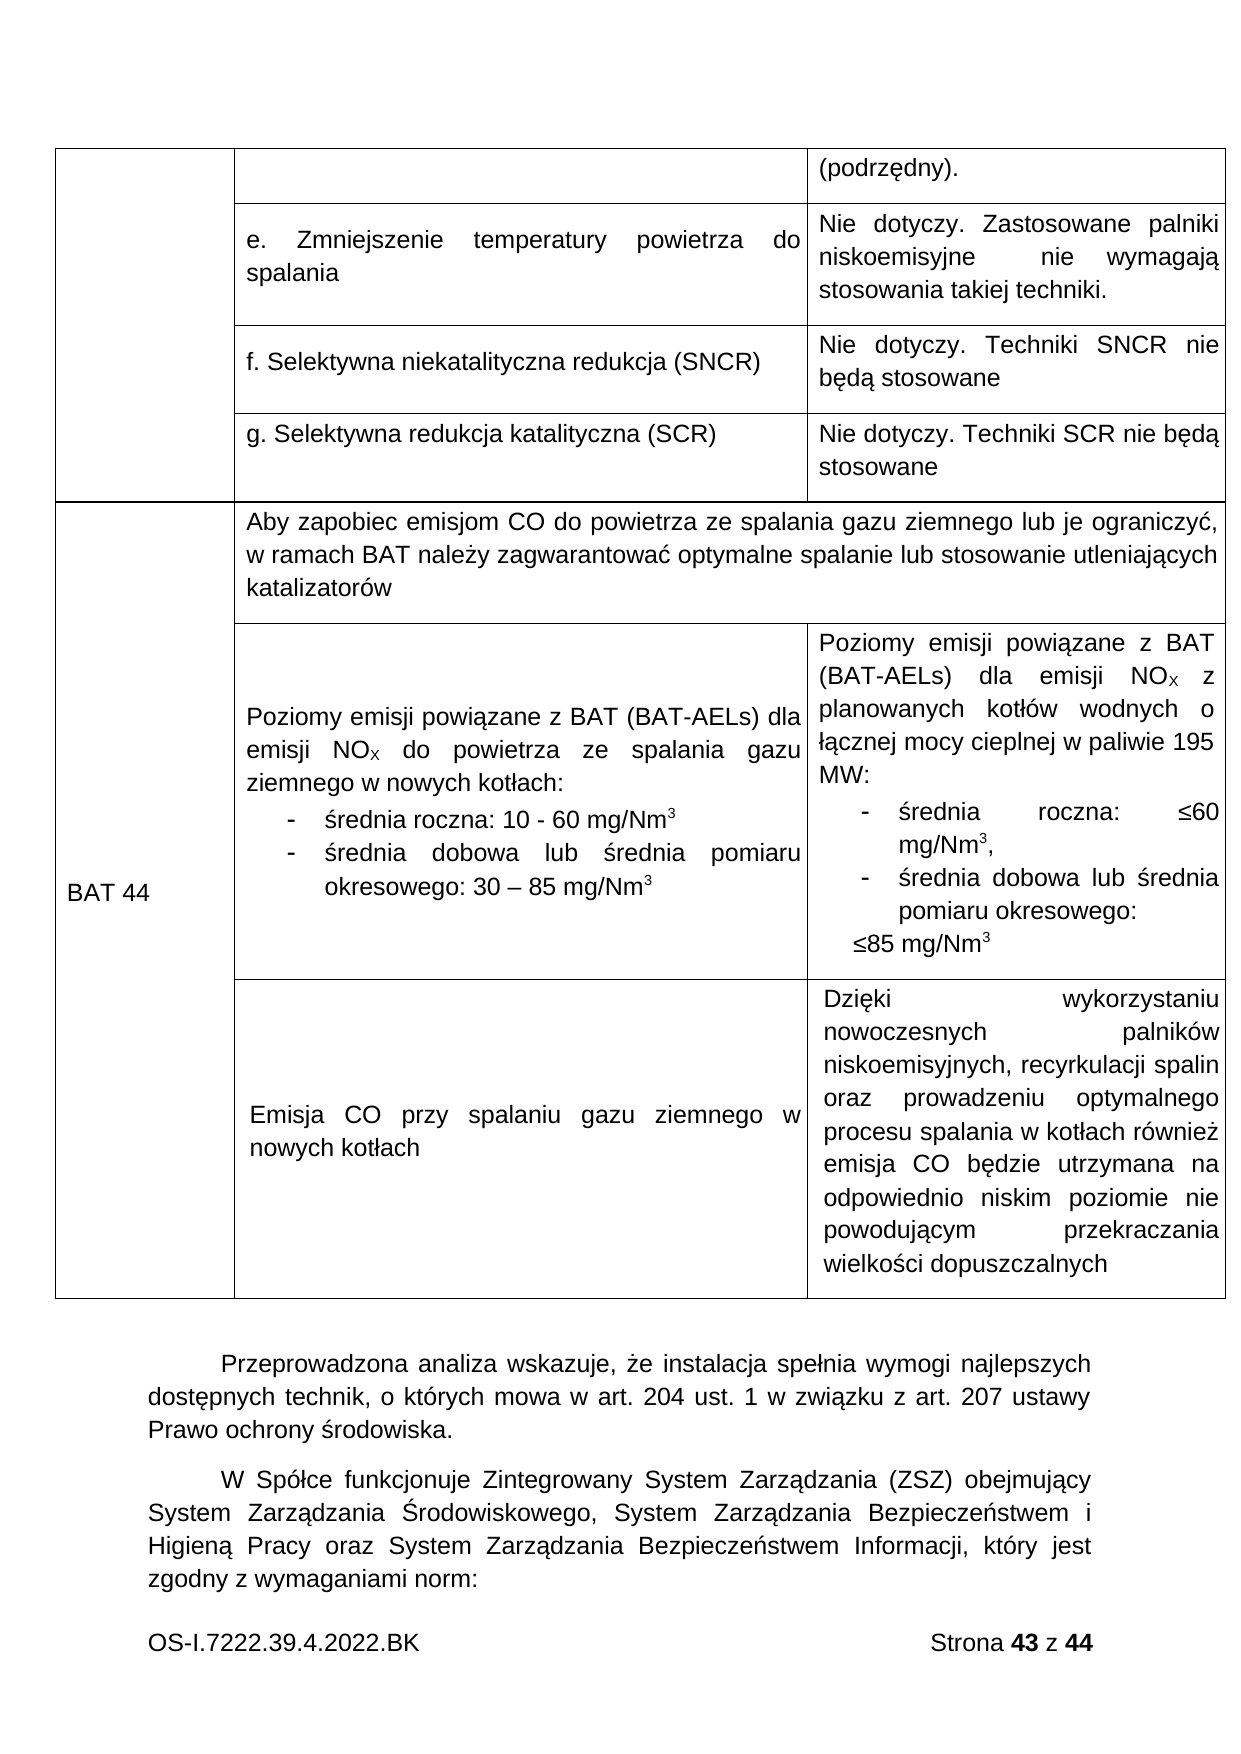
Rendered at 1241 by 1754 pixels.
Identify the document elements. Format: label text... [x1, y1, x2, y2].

table_cell Dzięki wykorzystaniu nowoczesnych palników niskoemisyjnych, recyrkulacji spalin oraz prowadzeniu optymalnego procesu spalania w kotłach również emisja CO będzie utrzymana na odpowiednio niskim poziomie nie powodującym przekraczania wielkości dopuszczalnych [808, 980, 1225, 1298]
table_cell Nie dotyczy. Techniki SCR nie będą stosowane [808, 414, 1225, 501]
table_cell Aby zapobiec emisjom CO do powietrza ze spalania gazu ziemnego lub je ograniczyć, w ramach BAT należy zagwarantować optymalne spalanie lub stosowanie utleniających katalizatorów [235, 503, 1225, 622]
table_cell Poziomy emisji powiązane z BAT (BAT-AELs) dla emisji NOX z planowanych kotłów wodnych o łącznej mocy cieplnej w paliwie 195 MW: średnia roczna: ≤60 mg/Nm3, średnia dobowa lub średnia pomiaru okresowego: ≤85 mg/Nm3 [808, 624, 1225, 979]
text Przeprowadzona analiza wskazuje, że instalacja spełnia wymogi najlepszych dostępnych technik, o których mowa w art. 204 ust. 1 w związku z art. 207 ustawy Prawo ochrony środowiska. [148, 1349, 1093, 1444]
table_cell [235, 149, 807, 203]
table_cell BAT 44 [56, 503, 234, 1298]
table_cell e. Zmniejszenie temperatury powietrza do spalania [235, 204, 807, 324]
table_cell g. Selektywna redukcja katalityczna (SCR) [235, 414, 807, 501]
table_cell Poziomy emisji powiązane z BAT (BAT-AELs) dla emisji NOX do powietrza ze spalania gazu ziemnego w nowych kotłach: średnia roczna: 10 - 60 mg/Nm3 średnia dobowa lub średnia pomiaru okresowego: 30 – 85 mg/Nm3 [235, 624, 807, 979]
table_cell Nie dotyczy. Techniki SNCR nie będą stosowane [808, 326, 1225, 413]
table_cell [808, 149, 1225, 203]
table_cell Emisja CO przy spalaniu gazu ziemnego w nowych kotłach [235, 980, 807, 1298]
text W Spółce funkcjonuje Zintegrowany System Zarządzania (ZSZ) obejmujący System Zarządzania Środowiskowego, System Zarządzania Bezpieczeństwem i Higieną Pracy oraz System Zarządzania Bezpieczeństwem Informacji, który jest zgodny z wymaganiami norm: [148, 1465, 1093, 1592]
table_cell Nie dotyczy. Zastosowane palniki niskoemisyjne nie wymagają stosowania takiej techniki. [808, 204, 1225, 324]
table_cell f. Selektywna niekatalityczna redukcja (SNCR) [235, 326, 807, 413]
